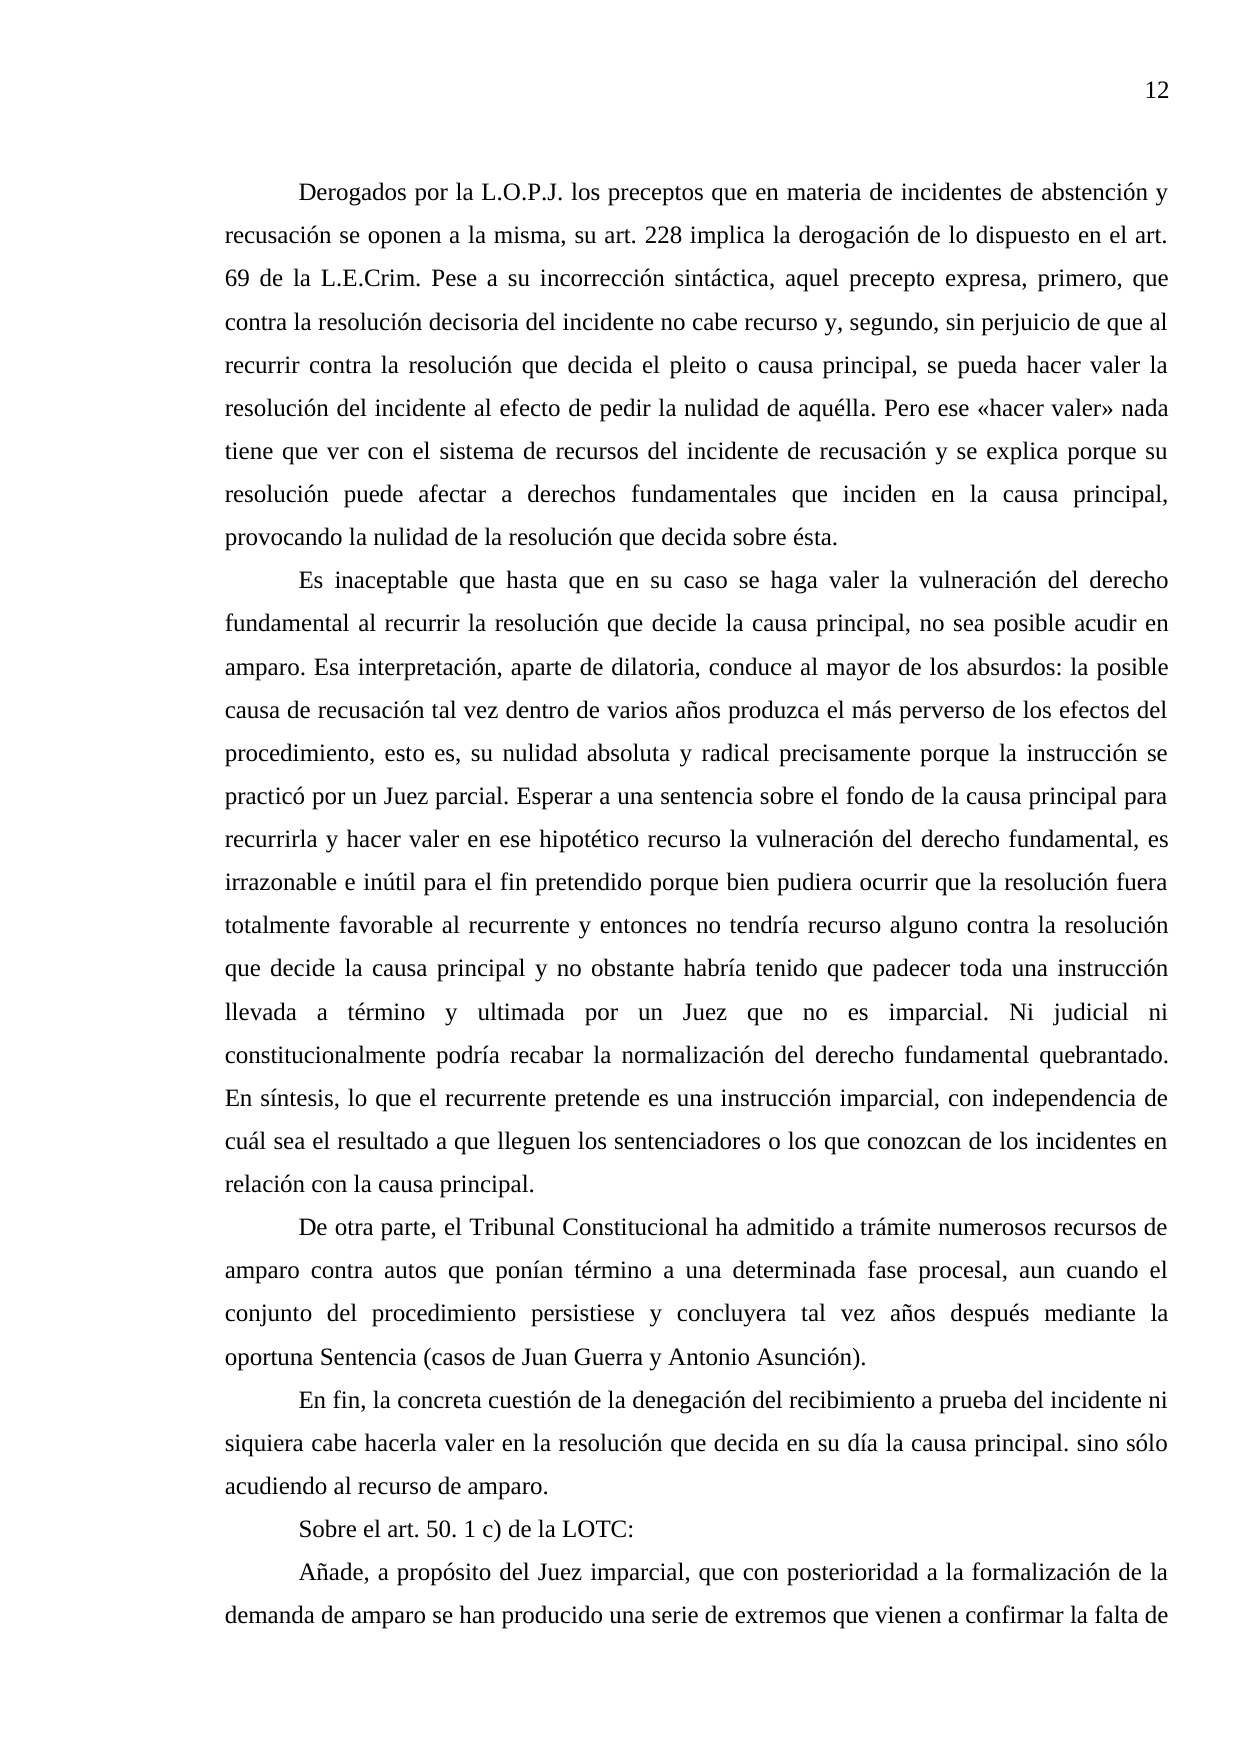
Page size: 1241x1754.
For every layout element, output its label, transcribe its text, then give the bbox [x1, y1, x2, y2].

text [224, 1557, 1169, 1629]
text Sobre el art. 50. 1 c) de la LOTC: [224, 1514, 1169, 1543]
text De otra parte, el Tribunal Constitucional ha admitido a trámite numerosos recursos de amparo contra autos que ponían término a una determinada fase procesal, aun cuando el conjunto del procedimiento persistiese y concluyera tal vez años después mediante la oportuna Sentencia (casos de Juan Guerra y Antonio Asunción). [224, 1212, 1169, 1370]
text Derogados por la L.O.P.J. los preceptos que en materia de incidentes de abstención y recusación se oponen a la misma, su art. 228 implica la derogación de lo dispuesto en el art. 69 de la L.E.Crim. Pese a su incorrección sintáctica, aquel precepto expresa, primero, que contra la resolución decisoria del incidente no cabe recurso y, segundo, sin perjuicio de que al recurrir contra la resolución que decida el pleito o causa principal, se pueda hacer valer la resolución del incidente al efecto de pedir la nulidad de aquélla. Pero ese «hacer valer» nada tiene que ver con el sistema de recursos del incidente de recusación y se explica porque su resolución puede afectar a derechos fundamentales que inciden en la causa principal, provocando la nulidad de la resolución que decida sobre ésta. [224, 177, 1169, 551]
text En fin, la concreta cuestión de la denegación del recibimiento a prueba del incidente ni siquiera cabe hacerla valer en la resolución que decida en su día la causa principal. sino sólo acudiendo al recurso de amparo. [224, 1385, 1169, 1500]
text Es inaceptable que hasta que en su caso se haga valer la vulneración del derecho fundamental al recurrir la resolución que decide la causa principal, no sea posible acudir en amparo. Esa interpretación, aparte de dilatoria, conduce al mayor de los absurdos: la posible causa de recusación tal vez dentro de varios años produzca el más perverso de los efectos del procedimiento, esto es, su nulidad absoluta y radical precisamente porque la instrucción se practicó por un Juez parcial. Esperar a una sentencia sobre el fondo de la causa principal para recurrirla y hacer valer en ese hipotético recurso la vulneración del derecho fundamental, es irrazonable e inútil para el fin pretendido porque bien pudiera ocurrir que la resolución fuera totalmente favorable al recurrente y entonces no tendría recurso alguno contra la resolución que decide la causa principal y no obstante habría tenido que padecer toda una instrucción llevada a término y ultimada por un Juez que no es imparcial. Ni judicial ni constitucionalmente podría recabar la normalización del derecho fundamental quebrantado. En síntesis, lo que el recurrente pretende es una instrucción imparcial, con independencia de cuál sea el resultado a que lleguen los sentenciadores o los que conozcan de los incidentes en relación con la causa principal. [224, 565, 1169, 1198]
